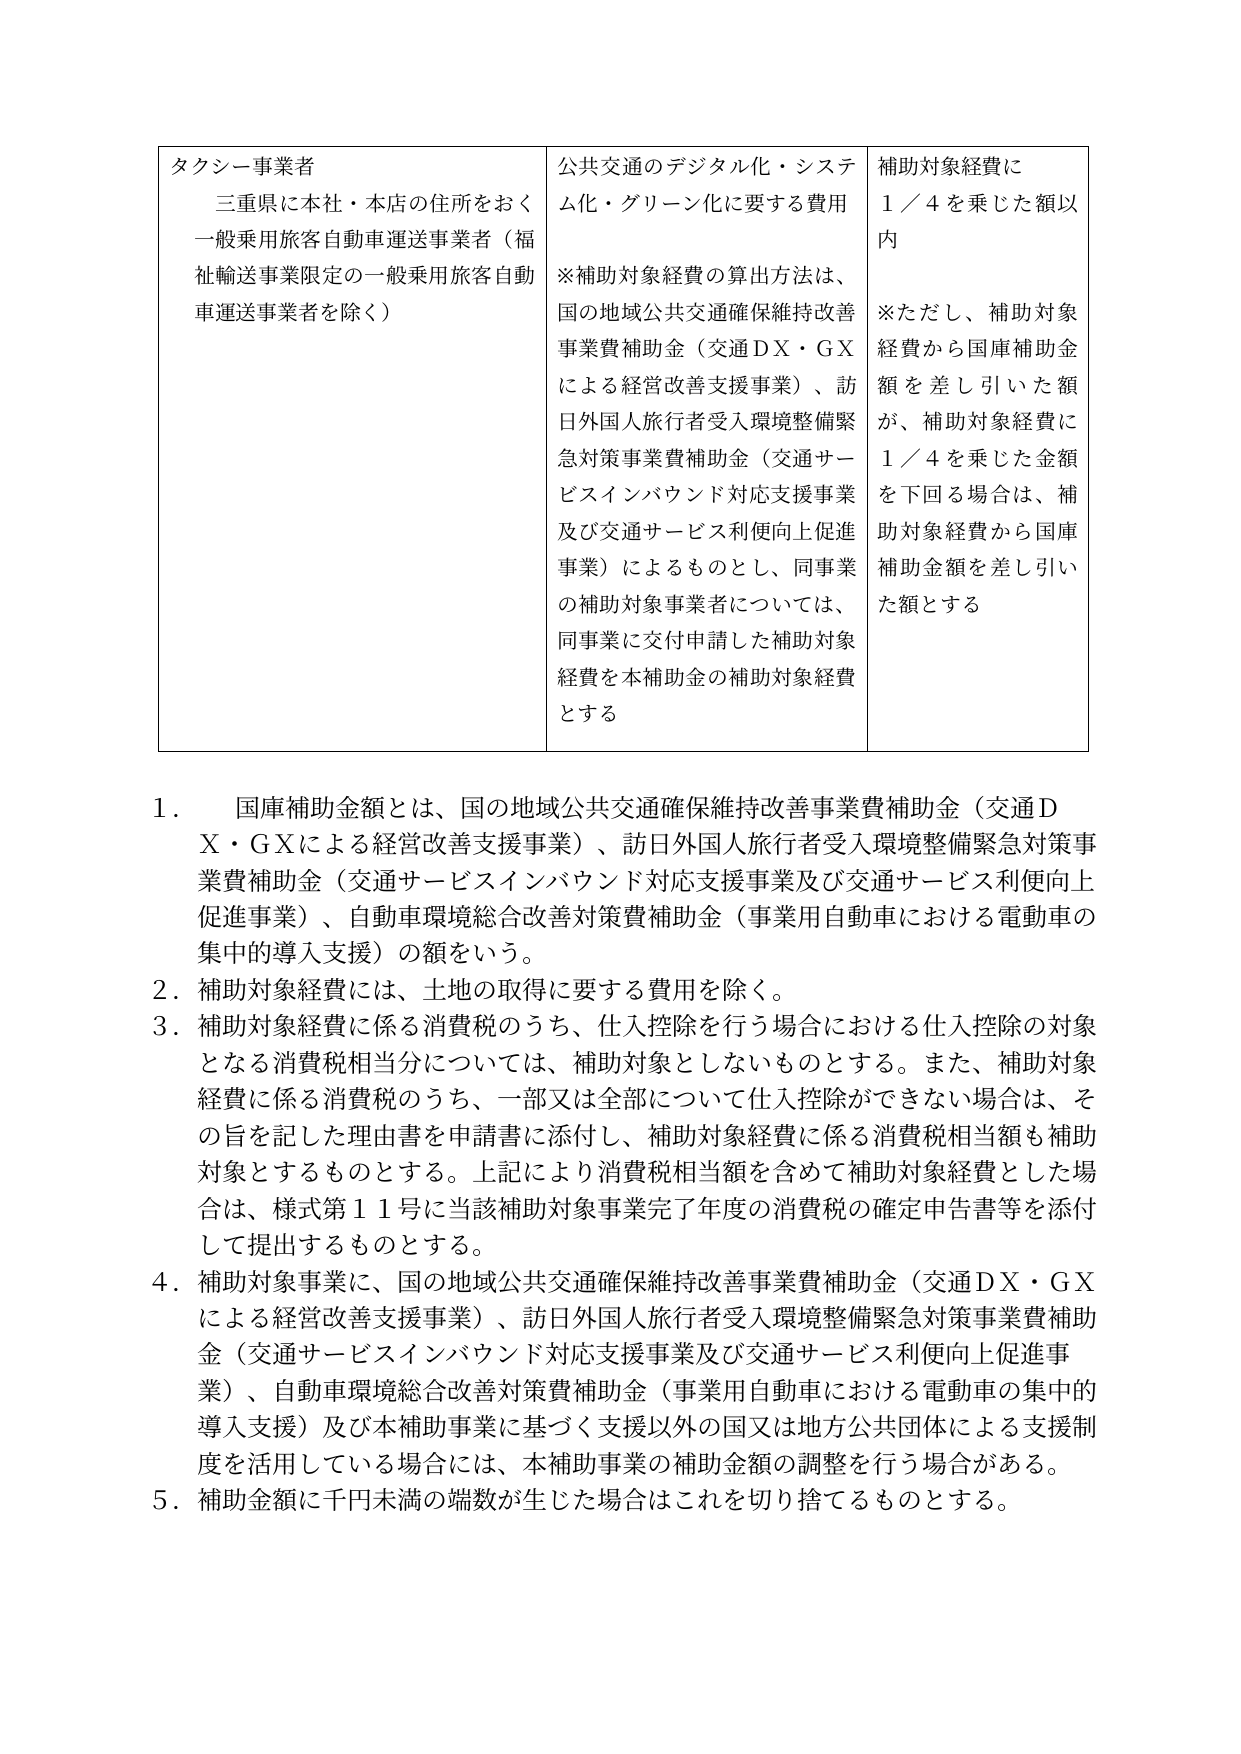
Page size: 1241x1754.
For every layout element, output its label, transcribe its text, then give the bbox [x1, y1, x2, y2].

text ５．補助金額に千円未満の端数が生じた場合はこれを切り捨てるものとする。 [148, 1481, 1098, 1517]
text ４．補助対象事業に、国の地域公共交通確保維持改善事業費補助金（交通ＤＸ・ＧＸによる経営改善支援事業）、訪日外国人旅行者受入環境整備緊急対策事業費補助金（交通サービスインバウンド対応支援事業及び交通サービス利便向上促進事業）、自動車環境総合改善対策費補助金（事業用自動車における電動車の集中的導入支援）及び本補助事業に基づく支援以外の国又は地方公共団体による支援制度を活用している場合には、本補助事業の補助金額の調整を行う場合がある。 [148, 1262, 1098, 1481]
text ２．補助対象経費には、土地の取得に要する費用を除く。 [148, 970, 1098, 1007]
table_cell 補助対象経費に １／４を乗じた額以内 ※ただし、補助対象経費から国庫補助金額を差し引いた額が、補助対象経費に１／４を乗じた金額を下回る場合は、補助対象経費から国庫補助金額を差し引いた額とする [868, 147, 1088, 751]
list 国庫補助金額とは、国の地域公共交通確保維持改善事業費補助金（交通ＤＸ・ＧＸによる経営改善支援事業）、訪日外国人旅行者受入環境整備緊急対策事業費補助金（交通サービスインバウンド対応支援事業及び交通サービス利便向上促進事業）、自動車環境総合改善対策費補助金（事業用自動車における電動車の集中的導入支援）の額をいう。 [148, 788, 1098, 970]
table_cell タクシー事業者 三重県に本社・本店の住所をおく一般乗用旅客自動車運送事業者（福祉輸送事業限定の一般乗用旅客自動車運送事業者を除く） [159, 147, 546, 751]
table_cell 公共交通のデジタル化・システム化・グリーン化に要する費用 ※補助対象経費の算出方法は、国の地域公共交通確保維持改善事業費補助金（交通ＤＸ・ＧＸによる経営改善支援事業）、訪日外国人旅行者受入環境整備緊急対策事業費補助金（交通サービスインバウンド対応支援事業及び交通サービス利便向上促進事業）によるものとし、同事業の補助対象事業者については、同事業に交付申請した補助対象経費を本補助金の補助対象経費とする [547, 147, 867, 751]
text ３．補助対象経費に係る消費税のうち、仕入控除を行う場合における仕入控除の対象となる消費税相当分については、補助対象としないものとする。また、補助対象経費に係る消費税のうち、一部又は全部について仕入控除ができない場合は、その旨を記した理由書を申請書に添付し、補助対象経費に係る消費税相当額も補助対象とするものとする。上記により消費税相当額を含めて補助対象経費とした場合は、様式第１１号に当該補助対象事業完了年度の消費税の確定申告書等を添付して提出するものとする。 [148, 1007, 1098, 1262]
